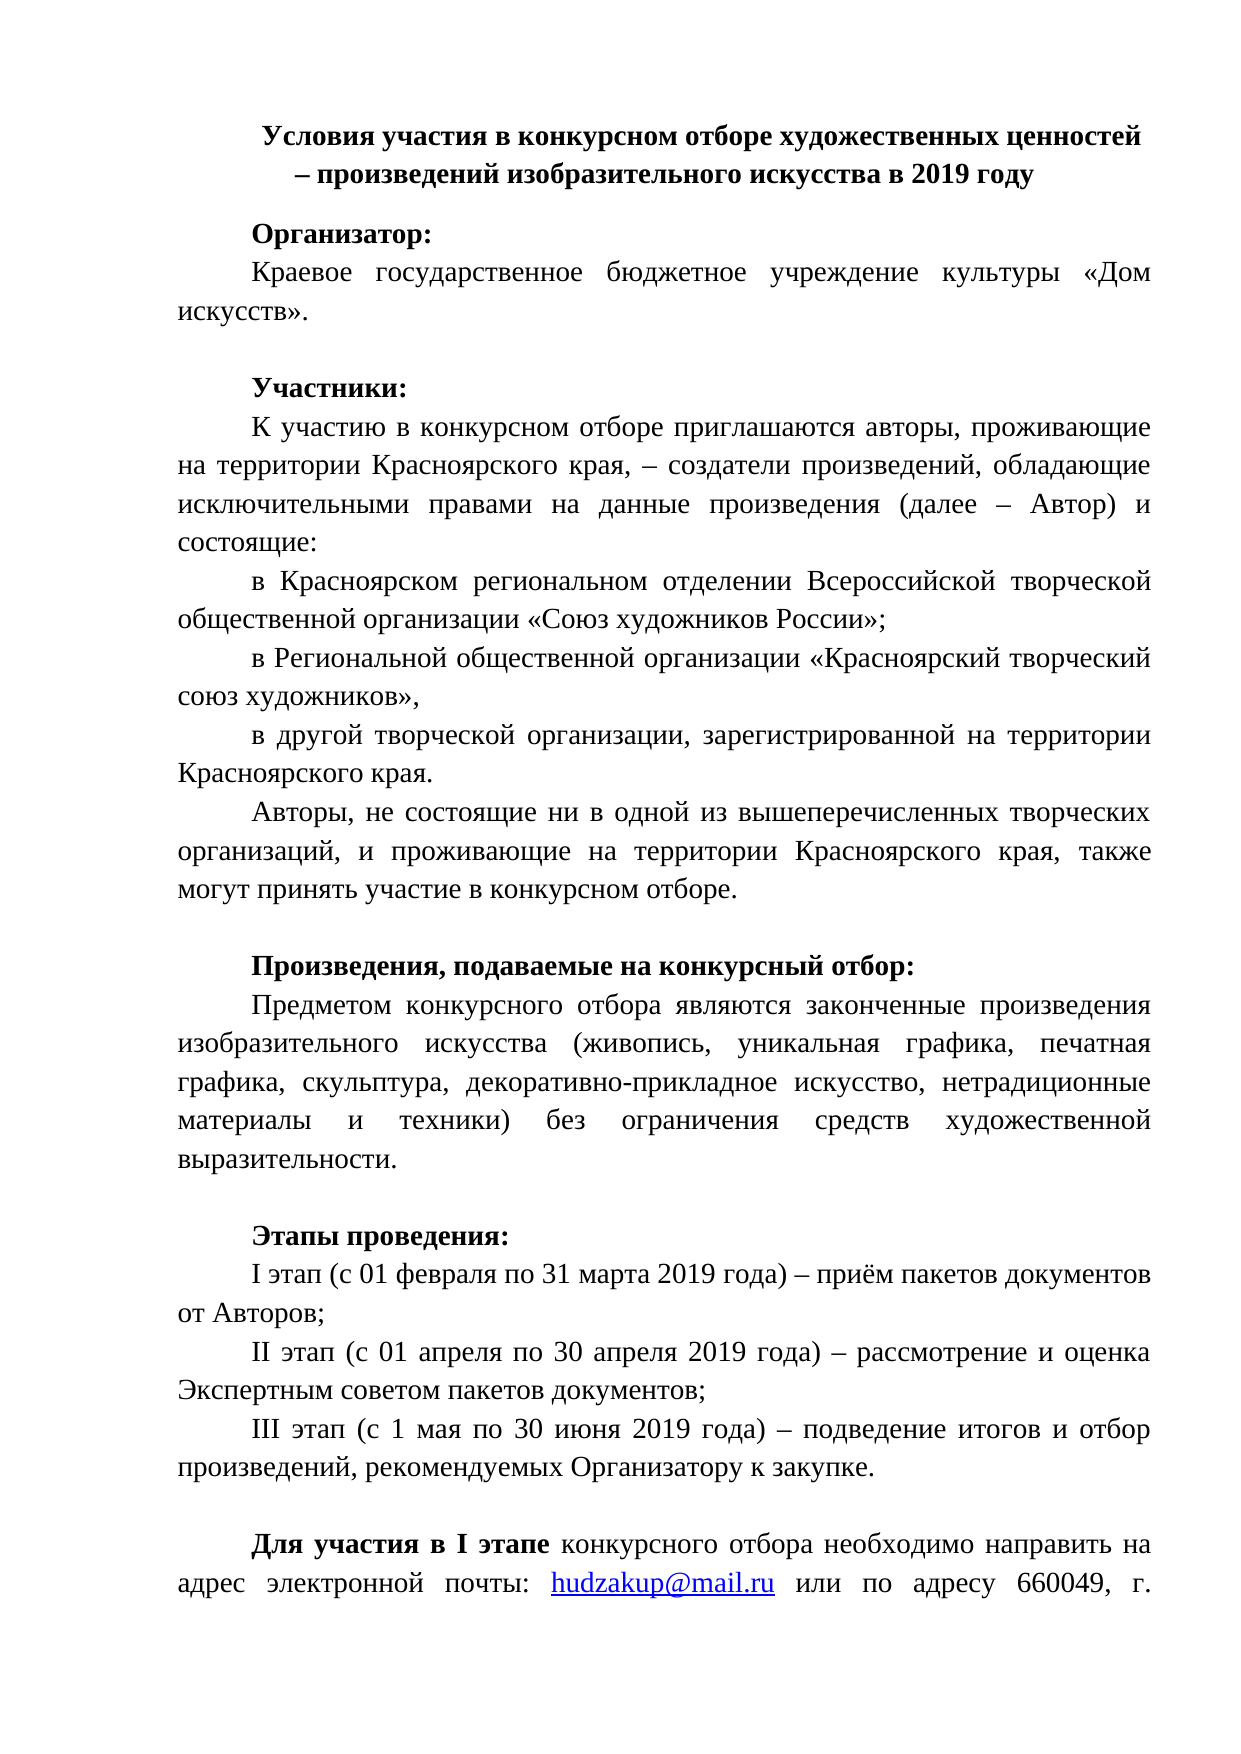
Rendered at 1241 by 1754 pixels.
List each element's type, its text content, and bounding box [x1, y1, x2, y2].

text II этап (с 01 апреля по 30 апреля 2019 года) – рассмотрение и оценка Экспертным советом пакетов документов; [177, 1334, 1152, 1406]
text Предметом конкурсного отбора являются законченные произведения изобразительного искусства (живопись, уникальная графика, печатная графика, скульптура, декоративно-прикладное искусство, нетрадиционные материалы и техники) без ограничения средств художественной выразительности. [177, 987, 1152, 1174]
text в Региональной общественной организации «Красноярский творческий союз художников», [177, 640, 1152, 712]
text III этап (с 1 мая по 30 июня 2019 года) – подведение итогов и отбор произведений, рекомендуемых Организатору к закупке. [177, 1411, 1152, 1483]
text Этапы проведения: [177, 1218, 1152, 1252]
text К участию в конкурсном отборе приглашаются авторы, проживающие на территории Красноярского края, – создатели произведений, обладающие исключительными правами на данные произведения (далее – Автор) и состоящие: [177, 409, 1152, 558]
text в другой творческой организации, зарегистрированной на территории Красноярского края. [177, 717, 1152, 789]
text Краевое государственное бюджетное учреждение культуры «Дом искусств». [177, 254, 1152, 327]
text Организатор: [177, 216, 1152, 249]
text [177, 1526, 1152, 1598]
text Произведения, подаваемые на конкурсный отбор: [177, 948, 1152, 982]
text Условия участия в конкурсном отборе художественных ценностей – произведений изобразительного искусства в 2019 году [177, 118, 1152, 190]
text Авторы, не состоящие ни в одной из вышеперечисленных творческих организаций, и проживающие на территории Красноярского края, также могут принять участие в конкурсном отборе. [177, 794, 1152, 905]
text в Красноярском региональном отделении Всероссийской творческой общественной организации «Союз художников России»; [177, 563, 1152, 635]
text Участники: [177, 370, 1152, 404]
text I этап (с 01 февраля по 31 марта 2019 года) – приём пакетов документов от Авторов; [177, 1257, 1152, 1329]
